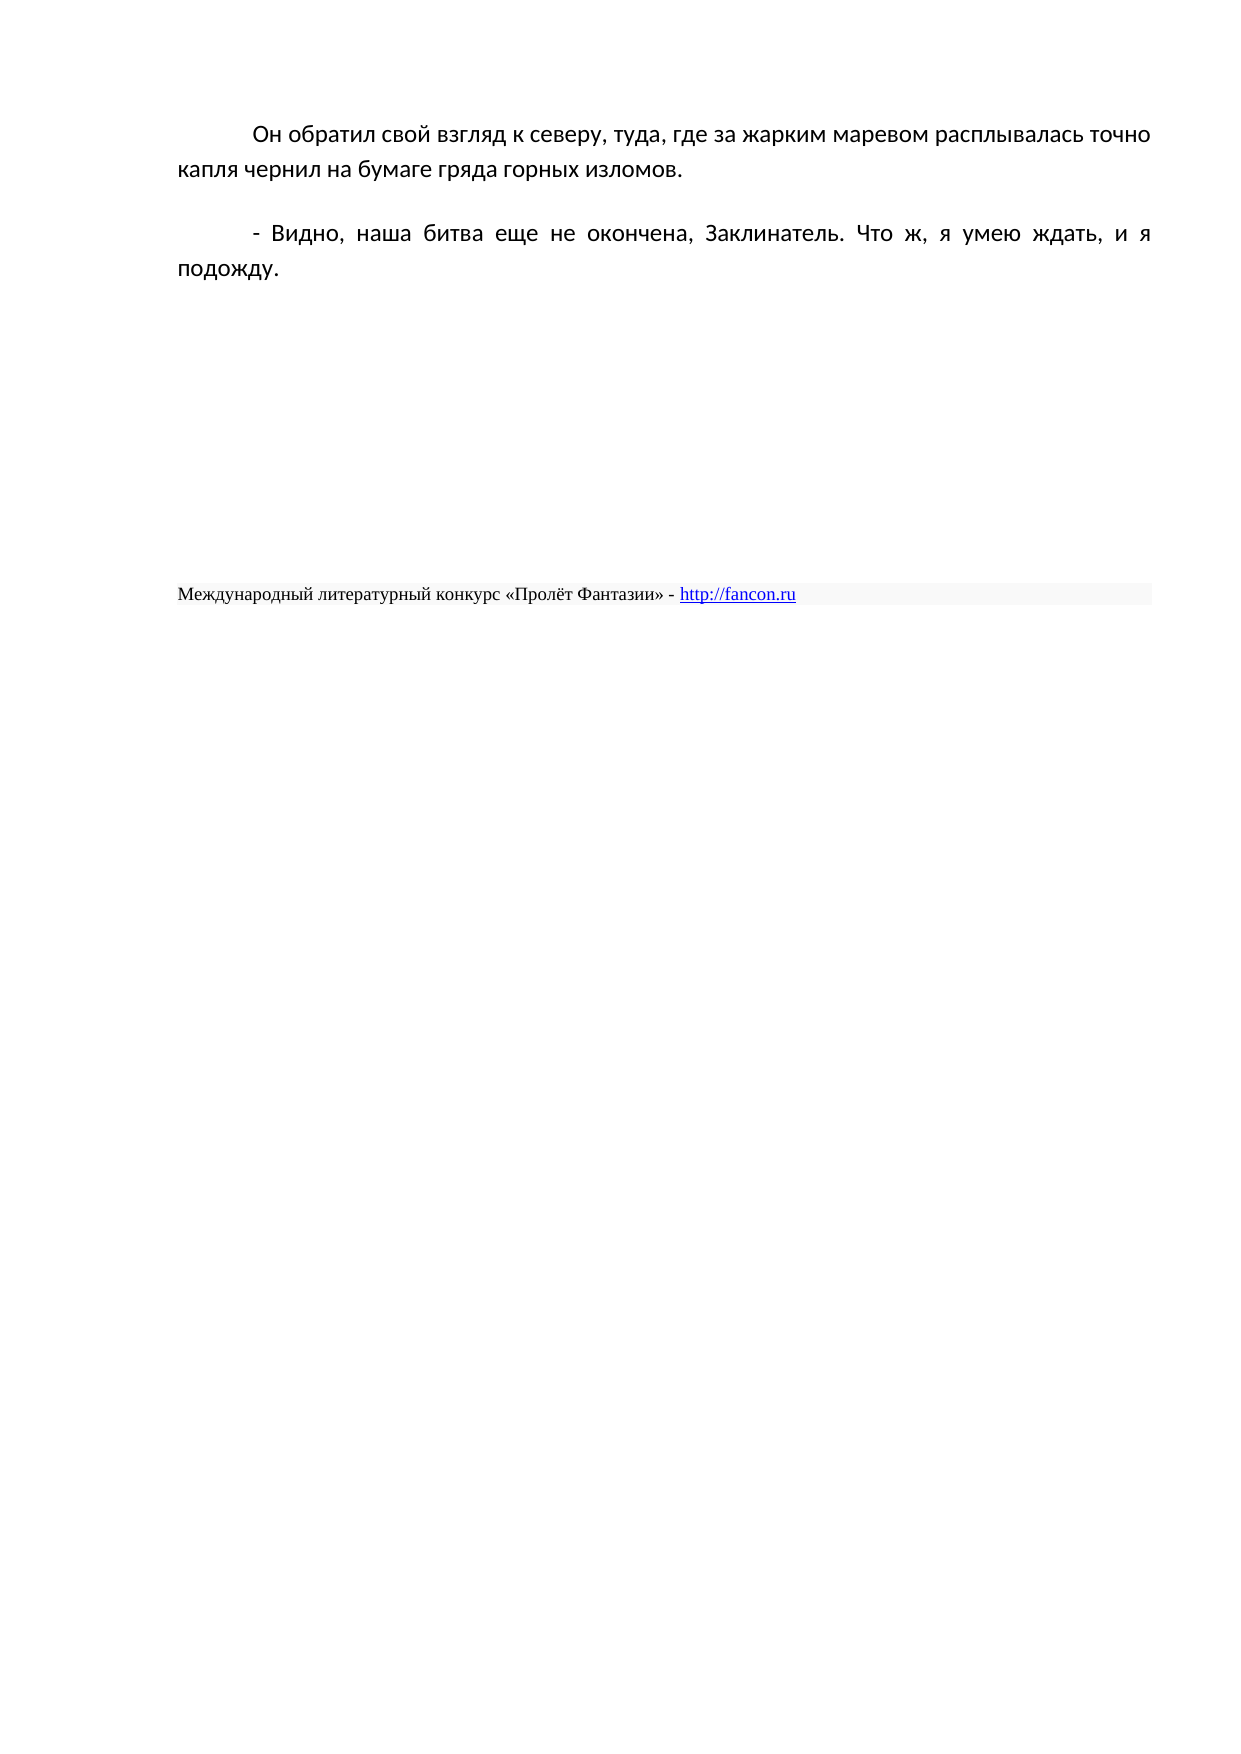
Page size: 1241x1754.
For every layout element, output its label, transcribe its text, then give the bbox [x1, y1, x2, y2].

text Он обратил свой взгляд к северу, туда, где за жарким маревом расплывалась точно капля чернил на бумаге гряда горных изломов. [177, 118, 1152, 184]
text Международный литературный конкурс «Пролёт Фантазии» - http://fancon.ru [177, 583, 1152, 605]
text - Видно, наша битва еще не окончена, Заклинатель. Что ж, я умею ждать, и я подожду. [177, 217, 1152, 283]
